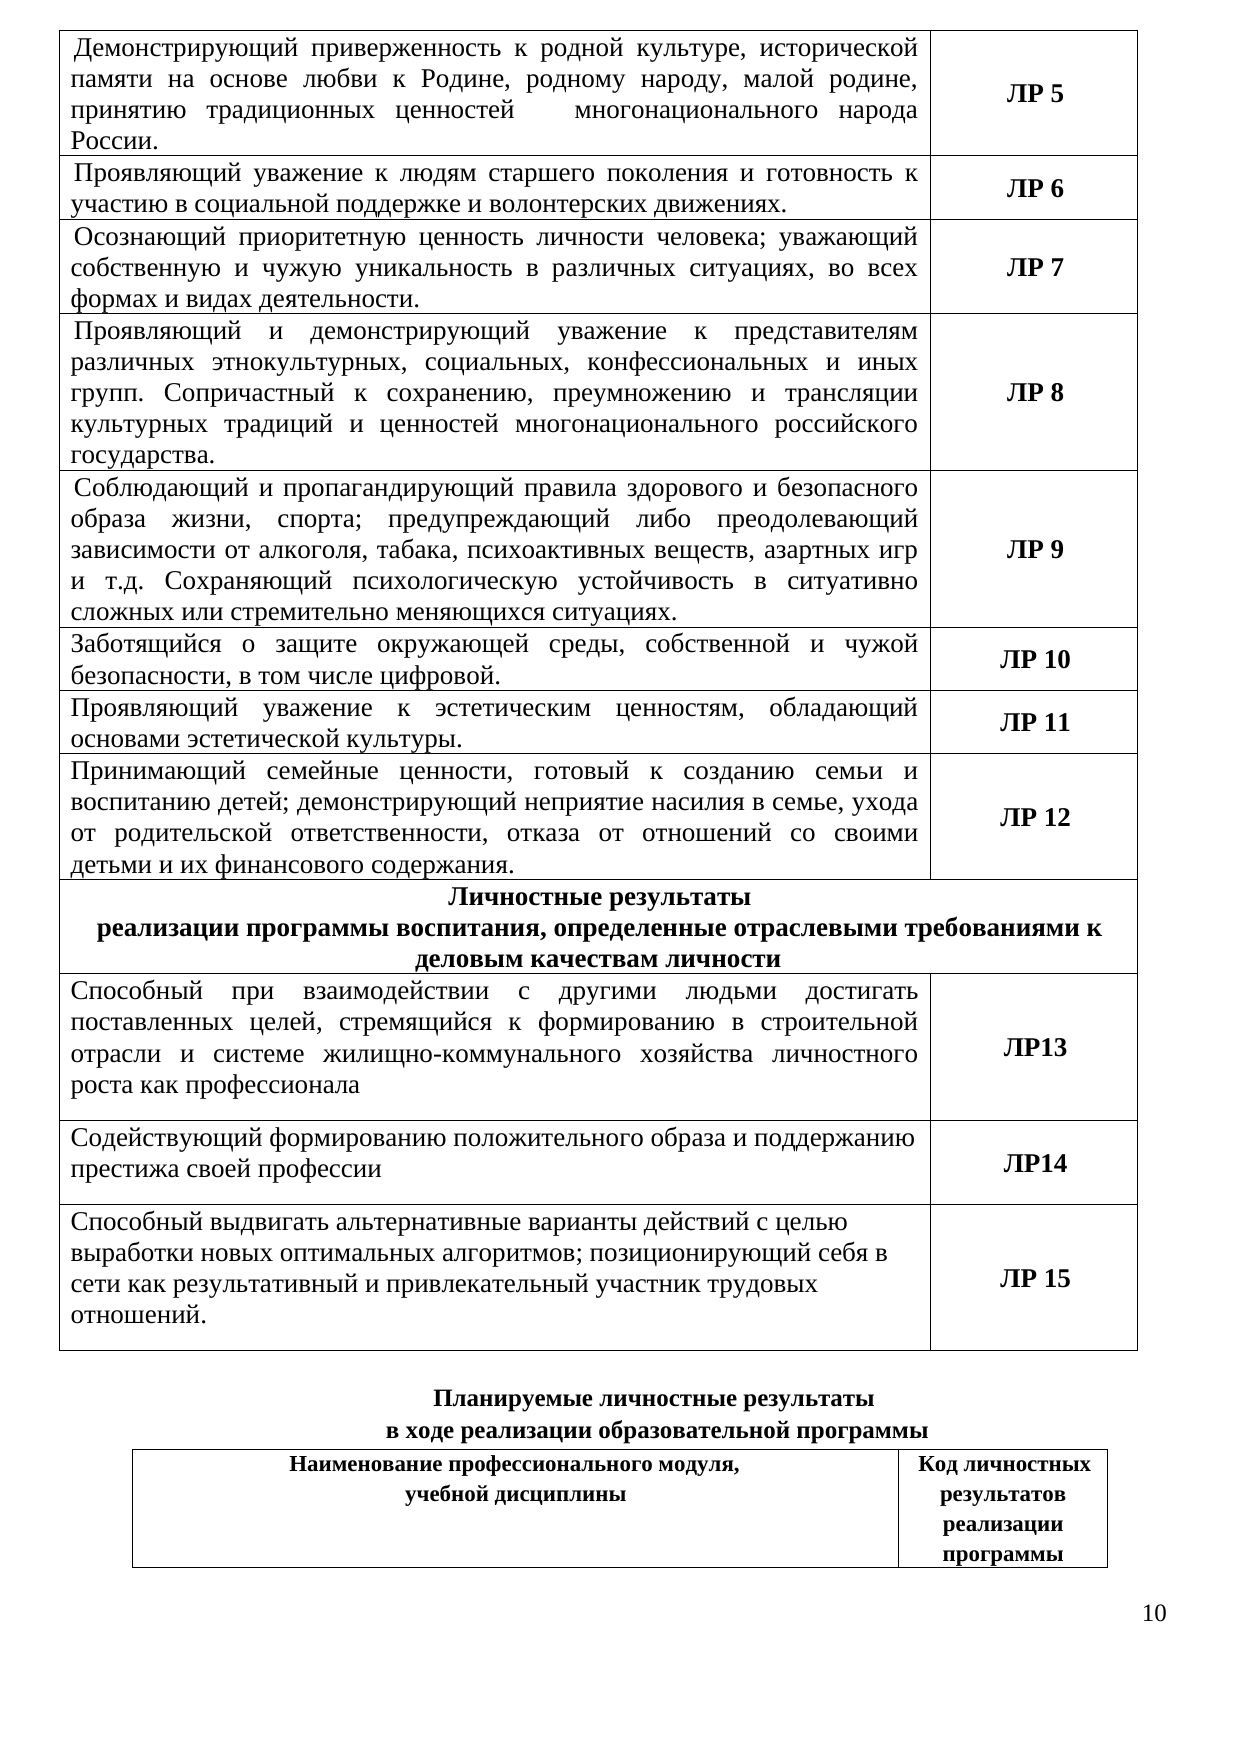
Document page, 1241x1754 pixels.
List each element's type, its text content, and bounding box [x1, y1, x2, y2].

table_cell Проявляющий и демонстрирующий уважение к представителям различных этнокультурных, социальных, конфессиональных и иных групп. Сопричастный к сохранению, преумножению и трансляции культурных традиций и ценностей многонационального российского государства. [60, 314, 930, 470]
table_cell ЛР 6 [931, 156, 1137, 218]
table_cell ЛР 7 [931, 220, 1137, 313]
table_cell ЛР14 [931, 1121, 1137, 1204]
table_cell Заботящийся о защите окружающей среды, собственной и чужой безопасности, в том числе цифровой. [60, 628, 930, 690]
table_cell ЛР 9 [931, 471, 1137, 627]
table_cell ЛР 5 [931, 31, 1137, 155]
table_cell ЛР 15 [931, 1205, 1137, 1350]
table_cell ЛР 11 [931, 691, 1137, 753]
table_cell ЛР 12 [931, 754, 1137, 879]
table_cell Проявляющий уважение к людям старшего поколения и готовность к участию в социальной поддержке и волонтерских движениях. [60, 156, 930, 218]
text Планируемые личностные результаты в ходе реализации образовательной программы [148, 1383, 1166, 1444]
table_cell ЛР13 [931, 974, 1137, 1120]
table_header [133, 1450, 898, 1567]
table_cell ЛР 10 [931, 628, 1137, 690]
table_cell Осознающий приоритетную ценность личности человека; уважающий собственную и чужую уникальность в различных ситуациях, во всех формах и видах деятельности. [60, 220, 930, 313]
table_cell Способный при взаимодействии с другими людьми достигать поставленных целей, стремящийся к формированию в строительной отрасли и системе жилищно-коммунального хозяйства личностного роста как профессионала [60, 974, 930, 1120]
table_cell Принимающий семейные ценности, готовый к созданию семьи и воспитанию детей; демонстрирующий неприятие насилия в семье, ухода от родительской ответственности, отказа от отношений со своими детьми и их финансового содержания. [60, 754, 930, 879]
table_cell Проявляющий уважение к эстетическим ценностям, обладающий основами эстетической культуры. [60, 691, 930, 753]
table_cell Содействующий формированию положительного образа и поддержанию престижа своей профессии [60, 1121, 930, 1204]
table_cell ЛР 8 [931, 314, 1137, 470]
table_cell Личностные результаты реализации программы воспитания, определенные отраслевыми требованиями к деловым качествам личности [60, 880, 1137, 973]
table_cell Демонстрирующий приверженность к родной культуре, исторической памяти на основе любви к Родине, родному народу, малой родине, принятию традиционных ценностей многонационального народа России. [60, 31, 930, 155]
table_cell Соблюдающий и пропагандирующий правила здорового и безопасного образа жизни, спорта; предупреждающий либо преодолевающий зависимости от алкоголя, табака, психоактивных веществ, азартных игр и т.д. Сохраняющий психологическую устойчивость в ситуативно сложных или стремительно меняющихся ситуациях. [60, 471, 930, 627]
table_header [899, 1450, 1107, 1567]
table_cell Способный выдвигать альтернативные варианты действий с целью выработки новых оптимальных алгоритмов; позиционирующий себя в сети как результативный и привлекательный участник трудовых отношений. [60, 1205, 930, 1350]
